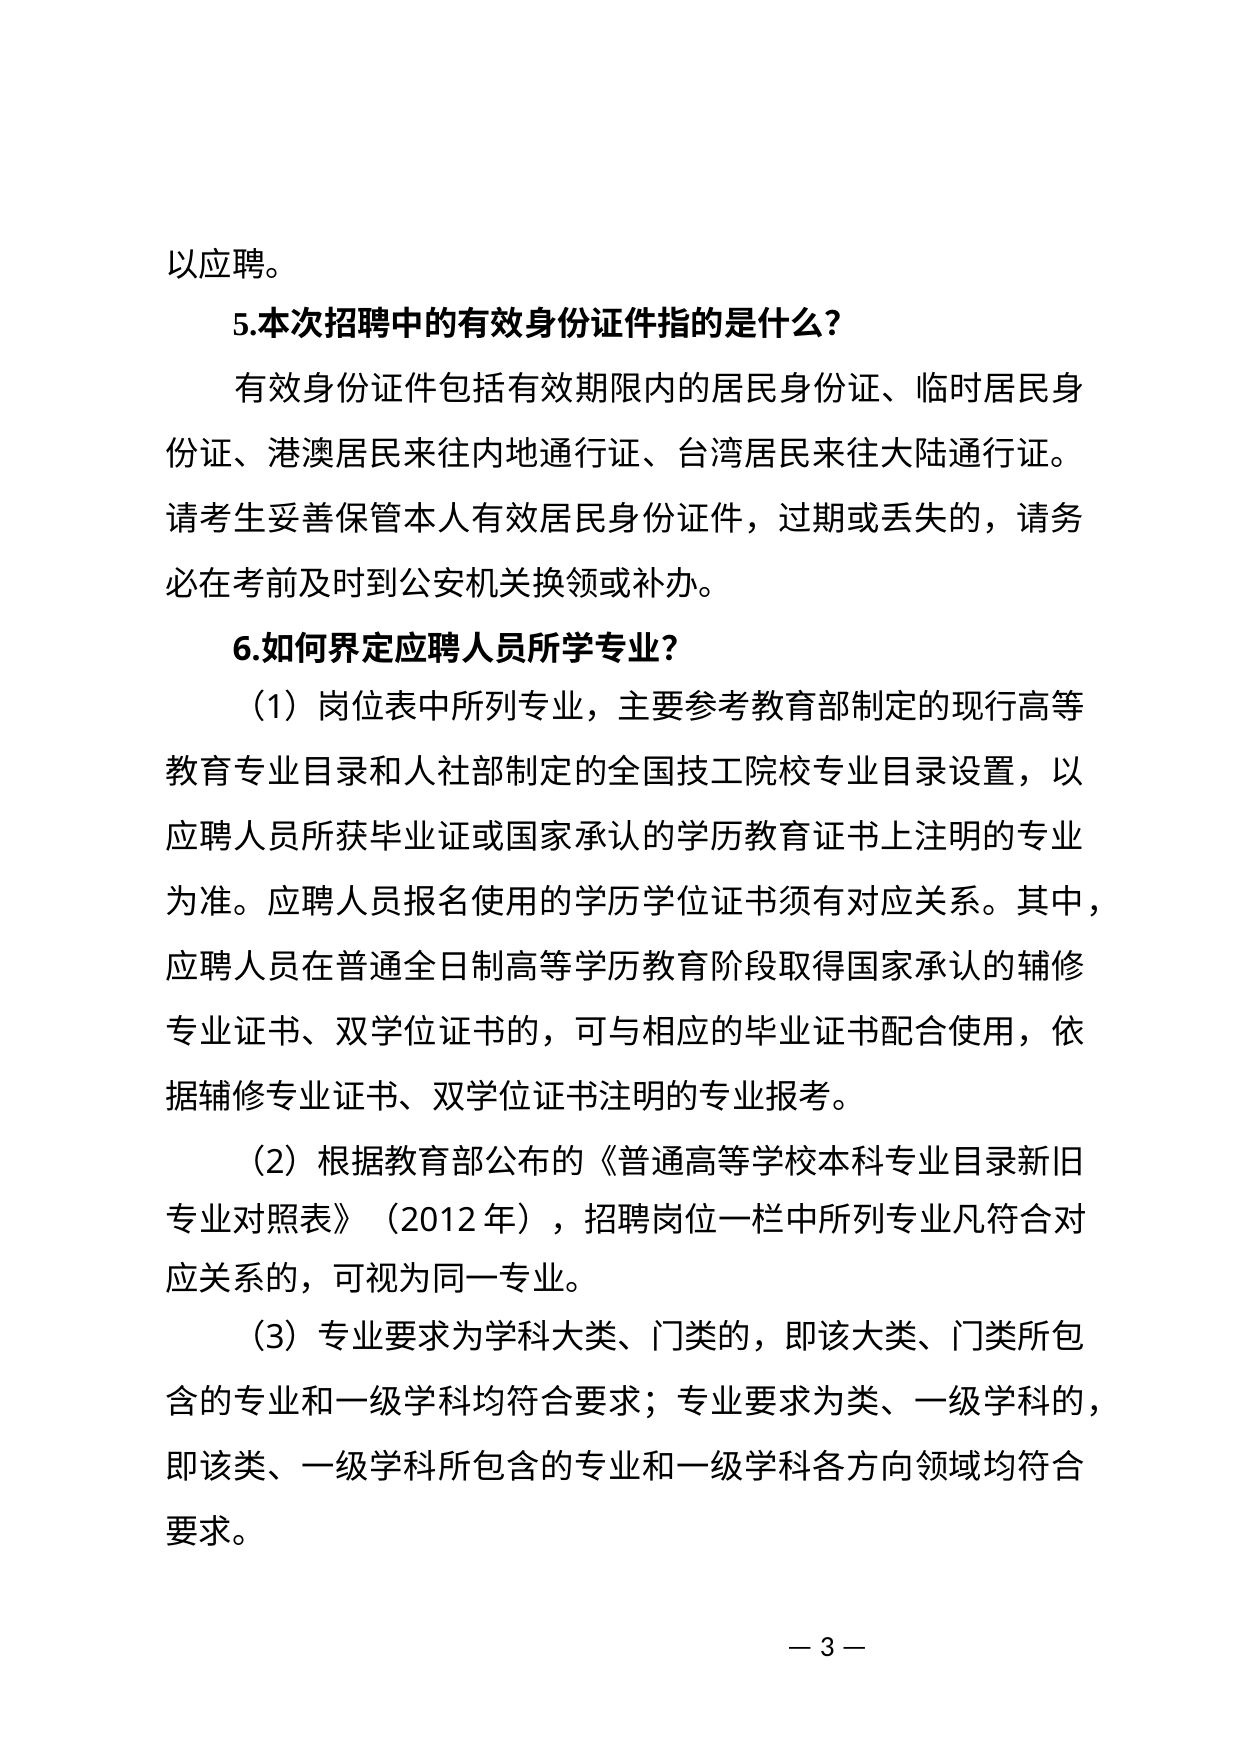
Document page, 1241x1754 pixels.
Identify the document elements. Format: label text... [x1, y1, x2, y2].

text （1）岗位表中所列专业，主要参考教育部制定的现行高等教育专业目录和人社部制定的全国技工院校专业目录设置，以应聘人员所获毕业证或国家承认的学历教育证书上注明的专业为准。应聘人员报名使用的学历学位证书须有对应关系。其中，应聘人员在普通全日制高等学历教育阶段取得国家承认的辅修专业证书、双学位证书的，可与相应的毕业证书配合使用，依据辅修专业证书、双学位证书注明的专业报考。 [165, 672, 1087, 1127]
text 6.如何界定应聘人员所学专业？ [165, 613, 1087, 672]
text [165, 230, 1087, 288]
text 有效身份证件包括有效期限内的居民身份证、临时居民身份证、港澳居民来往内地通行证、台湾居民来往大陆通行证。请考生妥善保管本人有效居民身份证件，过期或丢失的，请务必在考前及时到公安机关换领或补办。 [165, 353, 1087, 613]
text 5.本次招聘中的有效身份证件指的是什么？ [165, 288, 1087, 353]
text （2）根据教育部公布的《普通高等学校本科专业目录新旧专业对照表》（2012年），招聘岗位一栏中所列专业凡符合对应关系的，可视为同一专业。 [165, 1127, 1087, 1302]
text （3）专业要求为学科大类、门类的，即该大类、门类所包含的专业和一级学科均符合要求；专业要求为类、一级学科的，即该类、一级学科所包含的专业和一级学科各方向领域均符合要求。 [165, 1302, 1087, 1562]
